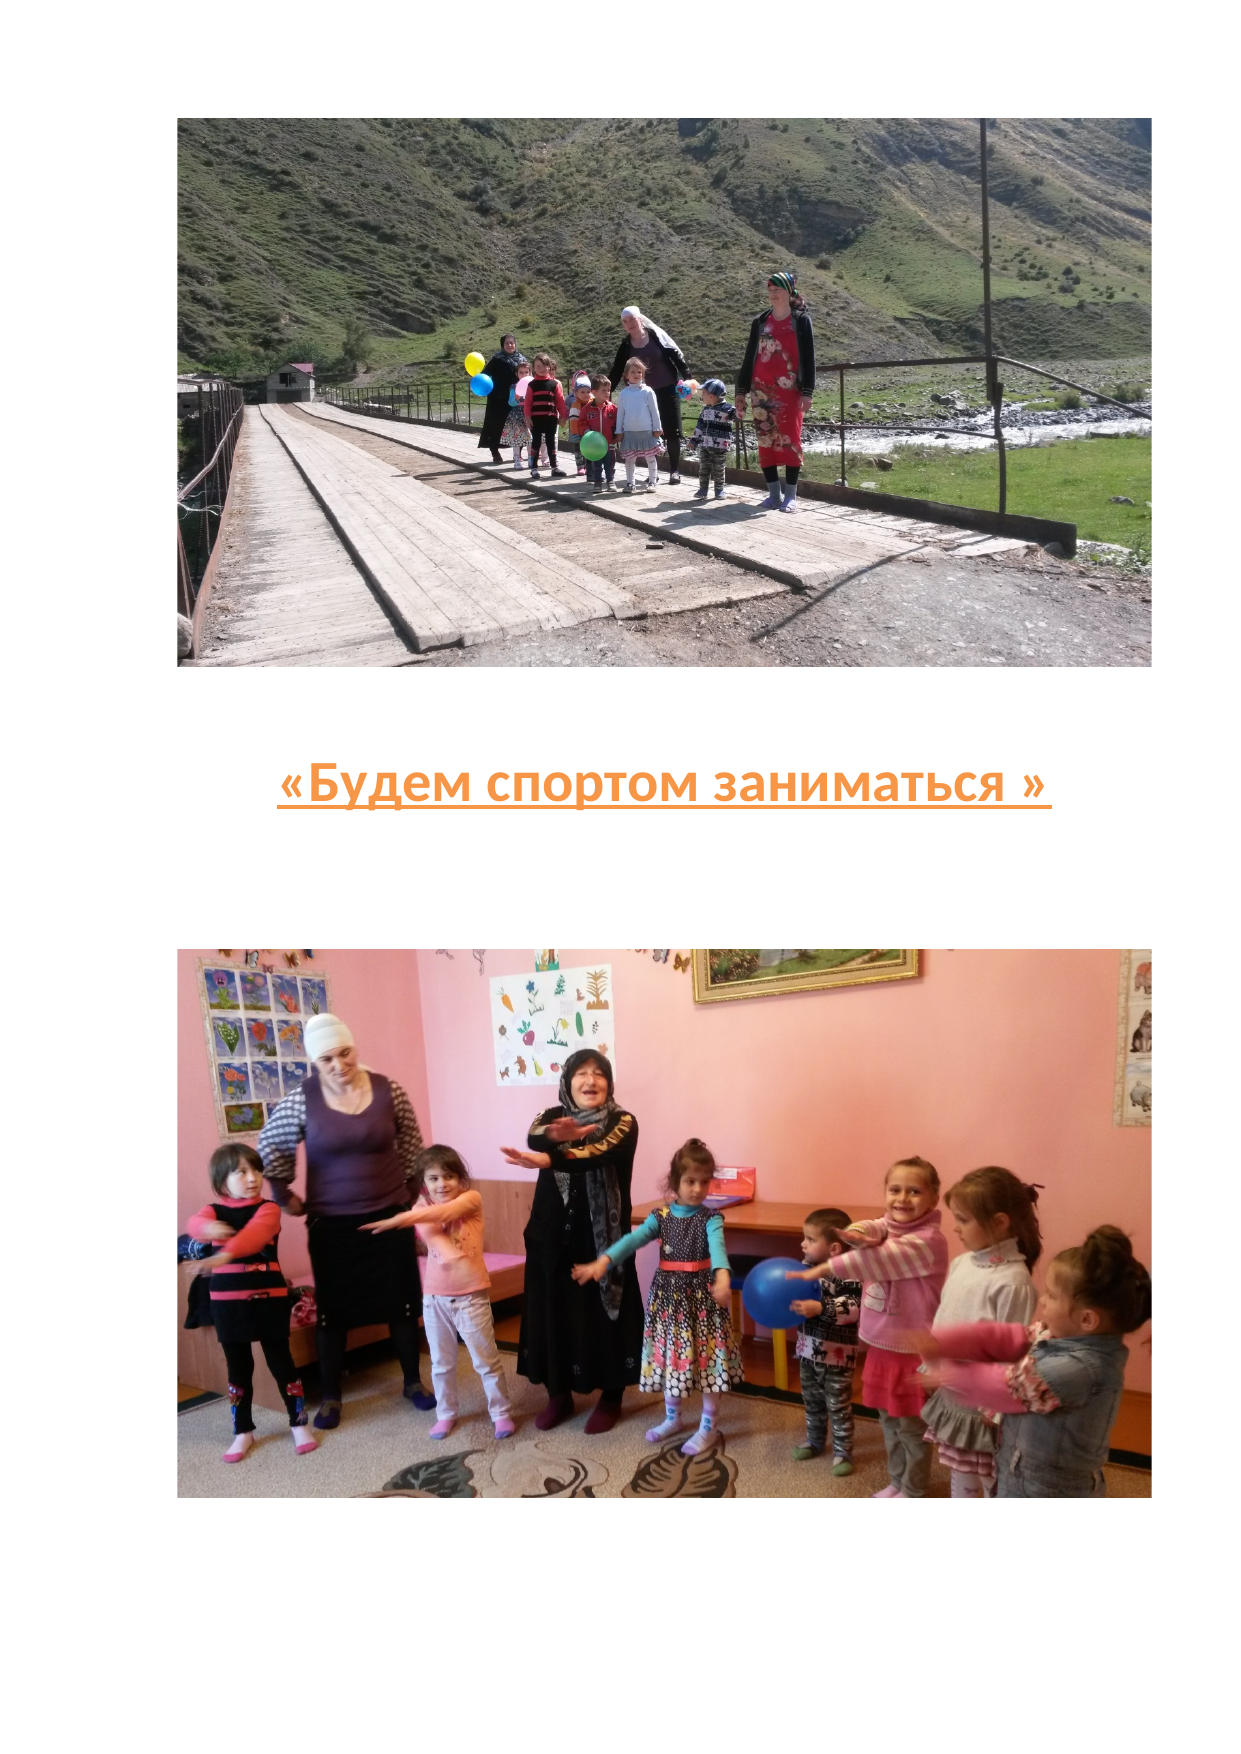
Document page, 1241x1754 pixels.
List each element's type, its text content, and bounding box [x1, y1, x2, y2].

picture [177, 949, 1152, 1498]
text «Будем спортом заниматься » [177, 744, 1152, 816]
picture [177, 118, 1152, 667]
